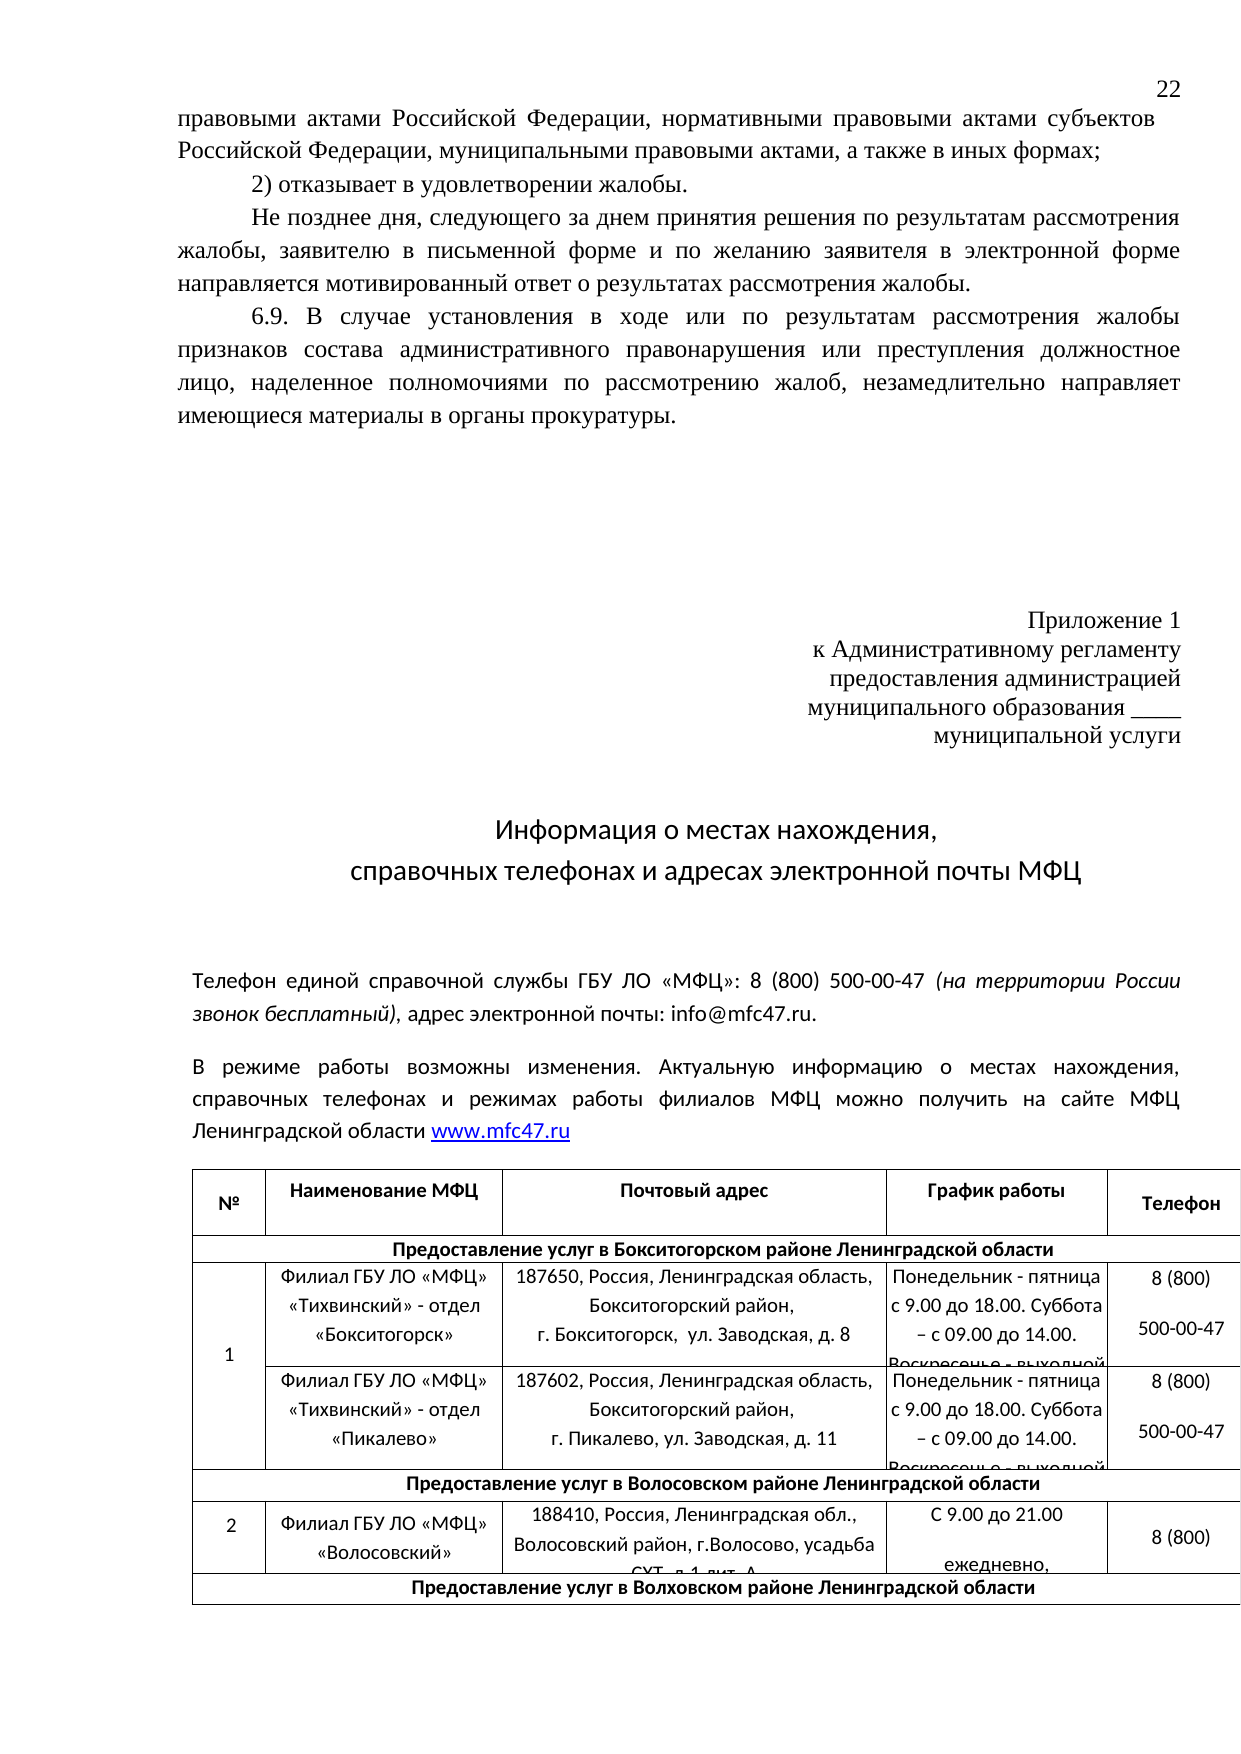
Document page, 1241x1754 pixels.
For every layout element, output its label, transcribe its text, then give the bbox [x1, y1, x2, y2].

table_cell 187602, Россия, Ленинградская область, Бокситогорский район, г. Пикалево, ул. Заводская, д. 11 [503, 1367, 886, 1469]
table_cell Понедельник - пятница с 9.00 до 18.00. Суббота – с 09.00 до 14.00. Воскресенье - выходной [887, 1367, 1107, 1469]
table_cell 187650, Россия, Ленинградская область, Бокситогорский район, г. Бокситогорск, ул. Заводская, д. 8 [503, 1263, 886, 1366]
table_header График работы [887, 1170, 1107, 1235]
title муниципальной услуги [177, 720, 1181, 749]
table_header Телефон [1108, 1170, 1240, 1235]
table_header № п/п [193, 1170, 265, 1235]
table_cell Филиал ГБУ ЛО «МФЦ» «Тихвинский» - отдел «Бокситогорск» [266, 1263, 502, 1366]
table_cell 8 (800) 500-00-47 [1108, 1502, 1240, 1573]
table_cell Предоставление услуг в Волосовском районе Ленинградской области [193, 1470, 1240, 1501]
table_cell Предоставление услуг в Волховском районе Ленинградской области [193, 1574, 1240, 1604]
table_header Почтовый адрес [503, 1170, 886, 1235]
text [177, 103, 1181, 164]
table_cell 8 (800) 500-00-47 [1108, 1367, 1240, 1469]
title к Административному регламенту [177, 634, 1181, 663]
table_cell 8 (800) 500-00-47 [1108, 1263, 1240, 1366]
table_cell 1 [193, 1263, 265, 1469]
text Информация о местах нахождения, [177, 811, 1181, 846]
title Приложение 1 [177, 605, 1181, 634]
text справочных телефонах и адресах электронной почты МФЦ [177, 852, 1181, 887]
table_cell 188410, Россия, Ленинградская обл., Волосовский район, г.Волосово, усадьба СХТ, д.1 лит. А [503, 1502, 886, 1573]
table_cell Филиал ГБУ ЛО «МФЦ» «Тихвинский» - отдел «Пикалево» [266, 1367, 502, 1469]
table_cell Филиал ГБУ ЛО «МФЦ» «Волосовский» [266, 1502, 502, 1573]
table_header Наименование МФЦ [266, 1170, 502, 1235]
text В режиме работы возможны изменения. Актуальную информацию о местах нахождения, справочных телефонах и режимах работы филиалов МФЦ можно получить на сайте МФЦ Ленинградской области www.mfc47.ru [192, 1112, 1181, 1144]
title предоставления администрацией [177, 663, 1181, 692]
text 6.9. В случае установления в ходе или по результатам рассмотрения жалобы признаков состава административного правонарушения или преступления должностное лицо, наделенное полномочиями по рассмотрению жалоб, незамедлительно направляет имеющиеся материалы в органы прокуратуры. [177, 301, 1181, 428]
text Телефон единой справочной службы ГБУ ЛО «МФЦ»: 8 (800) 500-00-47 (на территории России звонок бесплатный), адрес электронной почты: info@mfc47.ru. [192, 994, 1181, 1027]
table_cell С 9.00 до 21.00 ежедневно, без перерыва [887, 1502, 1107, 1573]
title муниципального образования ____ [177, 692, 1181, 720]
table_cell 2 [193, 1502, 265, 1573]
table_cell Предоставление услуг в Бокситогорском районе Ленинградской области [193, 1236, 1240, 1262]
text Не позднее дня, следующего за днем принятия решения по результатам рассмотрения жалобы, заявителю в письменной форме и по желанию заявителя в электронной форме направляется мотивированный ответ о результатах рассмотрения жалобы. [177, 202, 1181, 296]
table_cell Понедельник - пятница с 9.00 до 18.00. Суббота – с 09.00 до 14.00. Воскресенье - выходной [887, 1263, 1107, 1366]
text 2) отказывает в удовлетворении жалобы. [177, 169, 1181, 197]
